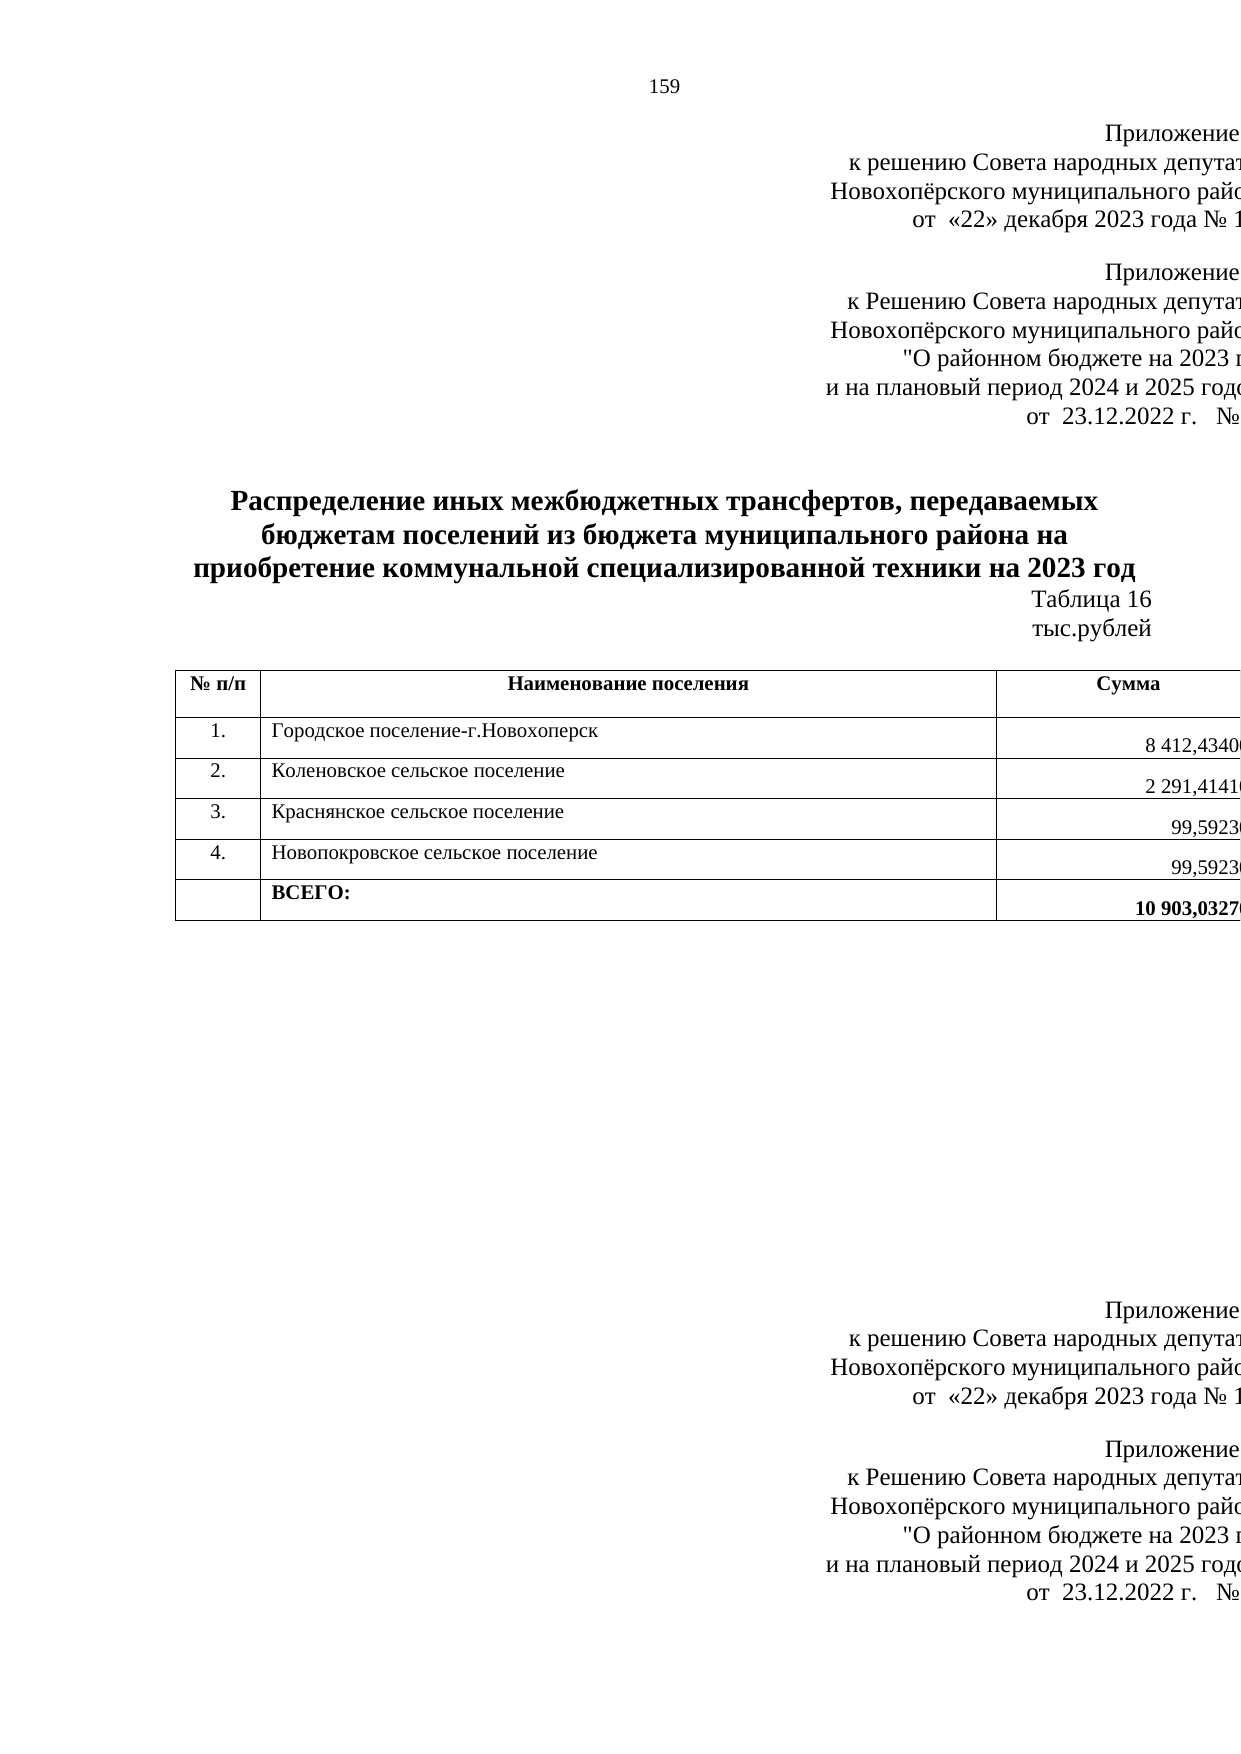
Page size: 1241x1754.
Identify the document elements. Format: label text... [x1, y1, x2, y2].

text Таблица 16 [177, 584, 1152, 613]
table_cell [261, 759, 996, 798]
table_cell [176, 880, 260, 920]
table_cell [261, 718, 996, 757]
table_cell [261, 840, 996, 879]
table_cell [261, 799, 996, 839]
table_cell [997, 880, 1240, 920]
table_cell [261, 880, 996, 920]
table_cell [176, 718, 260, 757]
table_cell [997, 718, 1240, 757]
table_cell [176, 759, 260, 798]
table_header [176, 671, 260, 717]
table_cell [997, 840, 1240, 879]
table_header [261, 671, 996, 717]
text тыс.рублей [177, 613, 1152, 641]
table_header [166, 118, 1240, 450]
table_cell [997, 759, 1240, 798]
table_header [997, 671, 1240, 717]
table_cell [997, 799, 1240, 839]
text Распределение иных межбюджетных трансфертов, передаваемых бюджетам поселений из бюджета муниципального района на приобретение коммунальной специализированной техники на 2023 год [177, 483, 1152, 584]
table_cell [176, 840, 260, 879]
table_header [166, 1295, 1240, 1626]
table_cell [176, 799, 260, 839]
